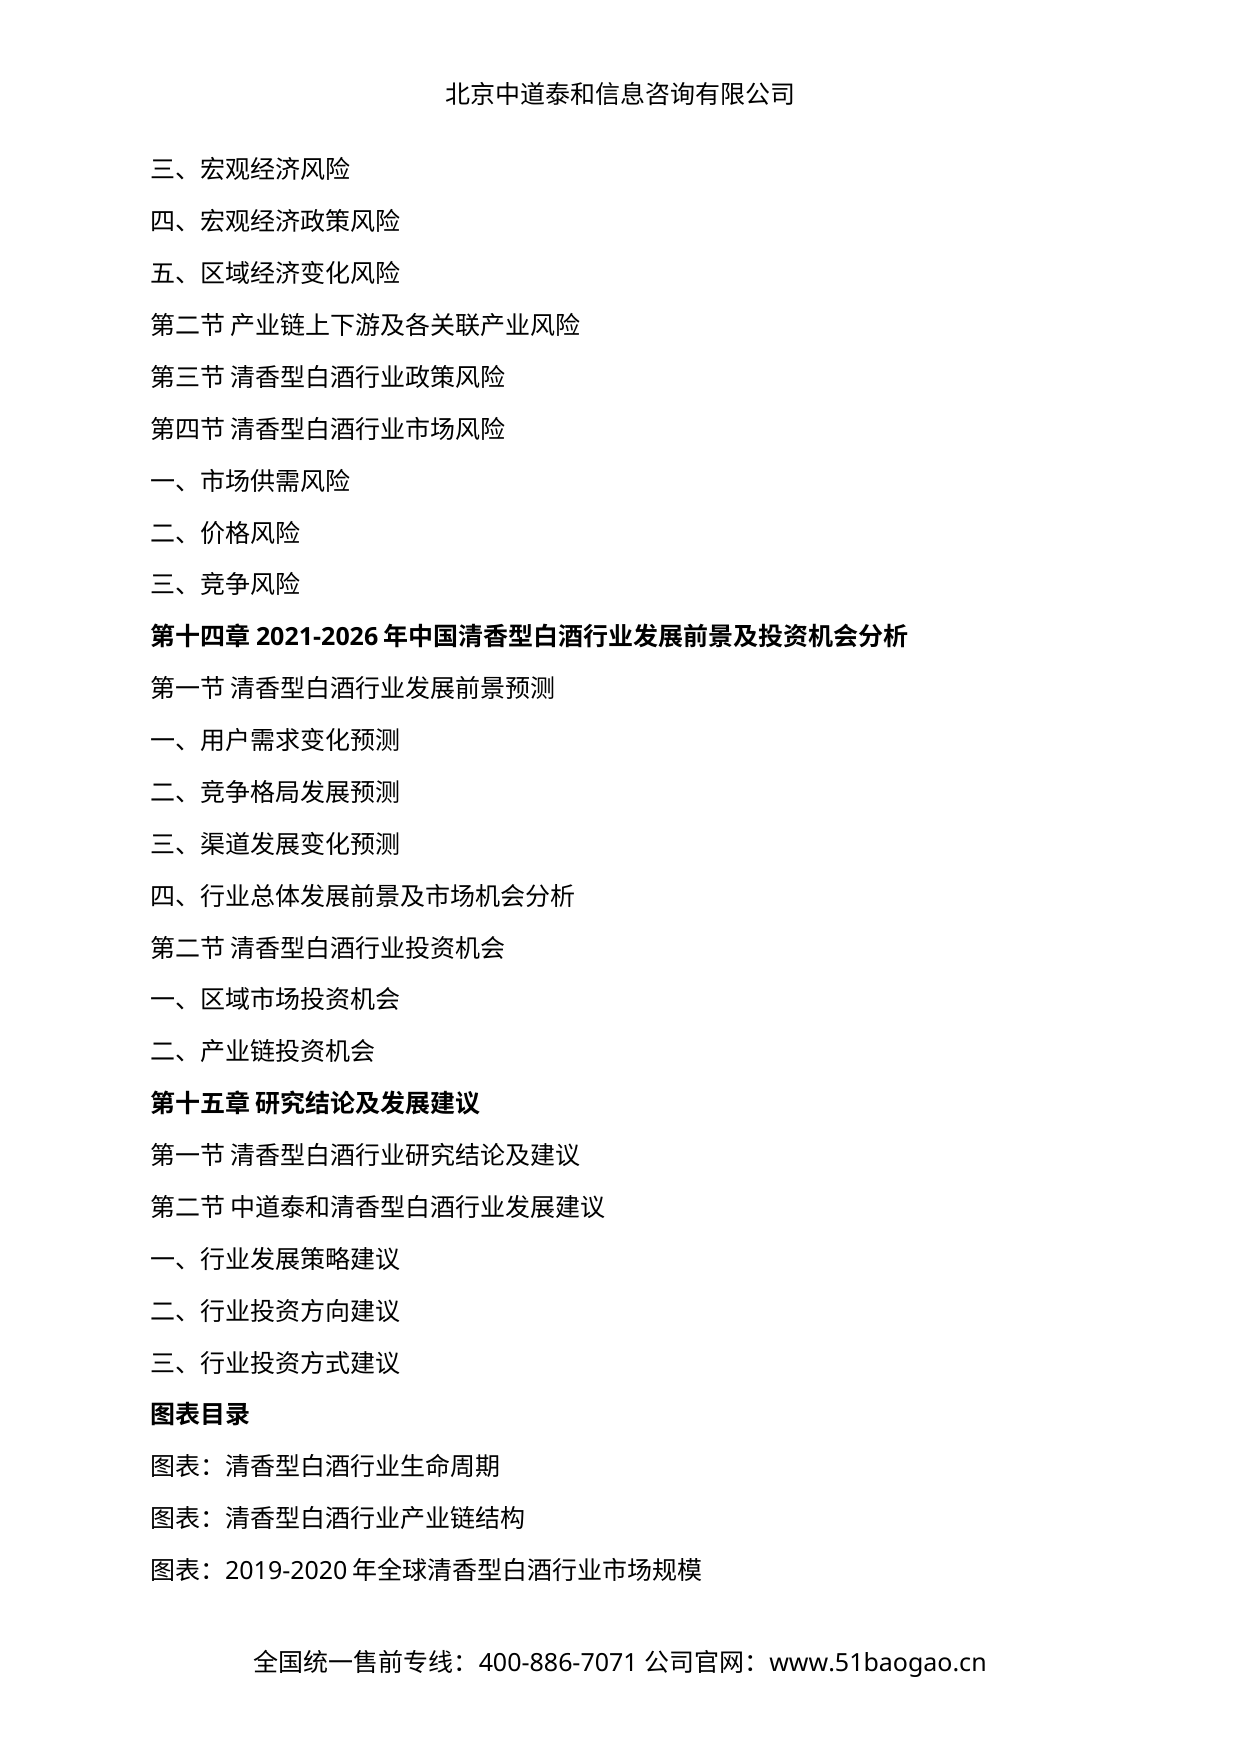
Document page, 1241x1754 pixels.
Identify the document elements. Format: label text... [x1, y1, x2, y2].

text 第一节 清香型白酒行业发展前景预测 [150, 669, 1090, 705]
text 三、渠道发展变化预测 [150, 824, 1090, 861]
text 五、区域经济变化风险 [150, 254, 1090, 290]
text 二、价格风险 [150, 513, 1090, 549]
text 第四节 清香型白酒行业市场风险 [150, 409, 1090, 446]
text 图表：清香型白酒行业产业链结构 [150, 1499, 1090, 1535]
text 二、竞争格局发展预测 [150, 772, 1090, 809]
text 三、宏观经济风险 [150, 150, 1090, 186]
text 第二节 产业链上下游及各关联产业风险 [150, 306, 1090, 342]
text 一、行业发展策略建议 [150, 1239, 1090, 1276]
text 一、区域市场投资机会 [150, 980, 1090, 1016]
text 第三节 清香型白酒行业政策风险 [150, 357, 1090, 394]
text 第二节 中道泰和清香型白酒行业发展建议 [150, 1187, 1090, 1224]
text 二、产业链投资机会 [150, 1032, 1090, 1068]
text 第十四章 2021-2026年中国清香型白酒行业发展前景及投资机会分析 [150, 617, 1090, 653]
text 三、行业投资方式建议 [150, 1343, 1090, 1379]
text 四、行业总体发展前景及市场机会分析 [150, 876, 1090, 912]
text 第一节 清香型白酒行业研究结论及建议 [150, 1136, 1090, 1172]
text 图表目录 [150, 1395, 1090, 1431]
text 图表：清香型白酒行业生命周期 [150, 1447, 1090, 1483]
text 第十五章 研究结论及发展建议 [150, 1084, 1090, 1120]
text 一、市场供需风险 [150, 461, 1090, 497]
text 图表：2019-2020年全球清香型白酒行业市场规模 [150, 1551, 1090, 1587]
text 第二节 清香型白酒行业投资机会 [150, 928, 1090, 964]
text 三、竞争风险 [150, 565, 1090, 601]
text 一、用户需求变化预测 [150, 721, 1090, 757]
text 二、行业投资方向建议 [150, 1291, 1090, 1327]
text 四、宏观经济政策风险 [150, 202, 1090, 238]
